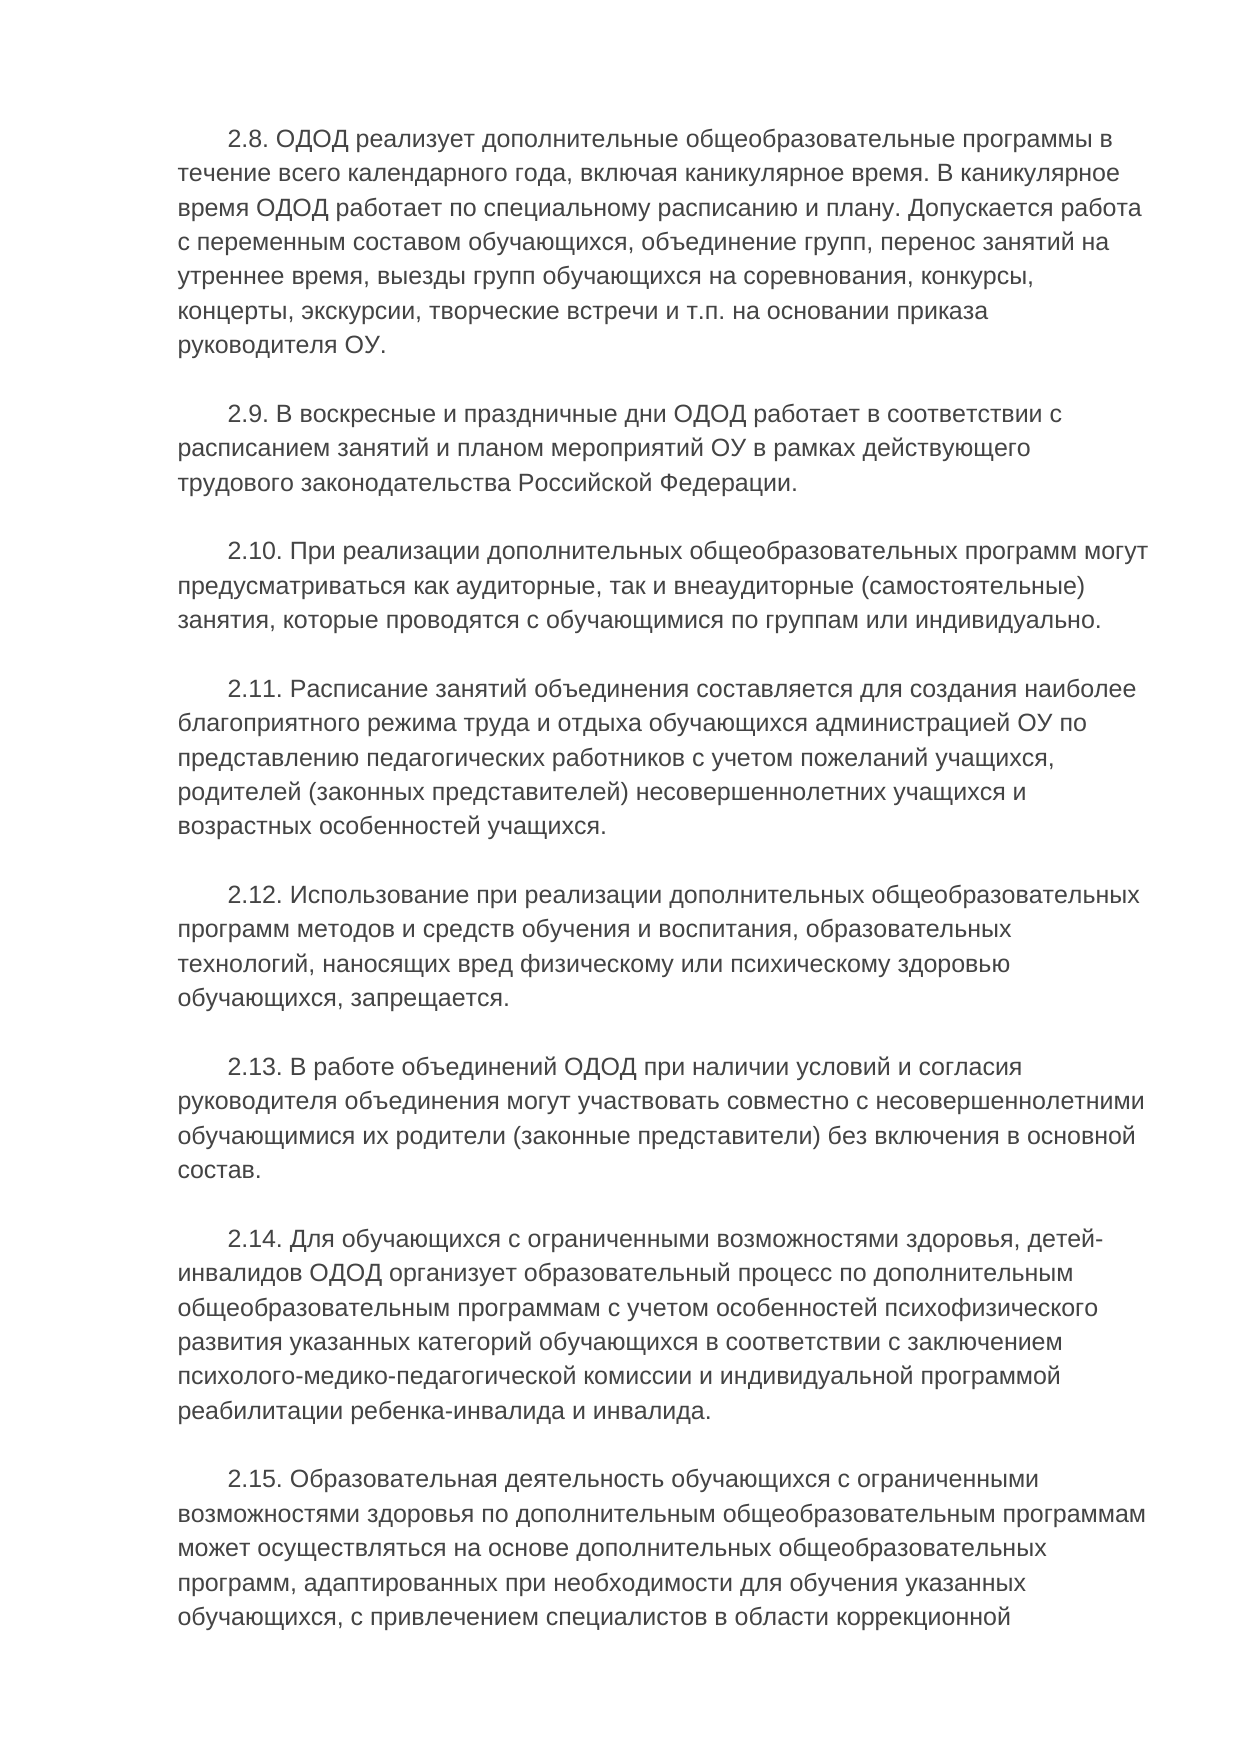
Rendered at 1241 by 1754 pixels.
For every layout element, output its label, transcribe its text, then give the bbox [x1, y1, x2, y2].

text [177, 1459, 1152, 1631]
text 2.8. ОДОД реализует дополнительные общеобразовательные программы в течение всего календарного года, включая каникулярное время. В каникулярное время ОДОД работает по специальному расписанию и плану. Допускается работа с переменным составом обучающихся, объединение групп, перенос занятий на утреннее время, выезды групп обучающихся на соревнования, конкурсы, концерты, экскурсии, творческие встречи и т.п. на основании приказа руководителя ОУ. [177, 118, 1152, 393]
text 2.12. Использование при реализации дополнительных общеобразовательных программ методов и средств обучения и воспитания, образовательных технологий, наносящих вред физическому или психическому здоровью обучающихся, запрещается. [177, 874, 1152, 1046]
text 2.11. Расписание занятий объединения составляется для создания наиболее благоприятного режима труда и отдыха обучающихся администрацией ОУ по представлению педагогических работников с учетом пожеланий учащихся, родителей (законных представителей) несовершеннолетних учащихся и возрастных особенностей учащихся. [177, 668, 1152, 874]
text 2.10. При реализации дополнительных общеобразовательных программ могут предусматриваться как аудиторные, так и внеаудиторные (самостоятельные) занятия, которые проводятся с обучающимися по группам или индивидуально. [177, 531, 1152, 668]
text 2.13. В работе объединений ОДОД при наличии условий и согласия руководителя объединения могут участвовать совместно с несовершеннолетними обучающимися их родители (законные представители) без включения в основной состав. [177, 1046, 1152, 1218]
text 2.14. Для обучающихся с ограниченными возможностями здоровья, детей-инвалидов ОДОД организует образовательный процесс по дополнительным общеобразовательным программам с учетом особенностей психофизического развития указанных категорий обучающихся в соответствии с заключением психолого-медико-педагогической комиссии и индивидуальной программой реабилитации ребенка-инвалида и инвалида. [177, 1218, 1152, 1459]
text 2.9. В воскресные и праздничные дни ОДОД работает в соответствии с расписанием занятий и планом мероприятий ОУ в рамках действующего трудового законодательства Российской Федерации. [177, 393, 1152, 531]
